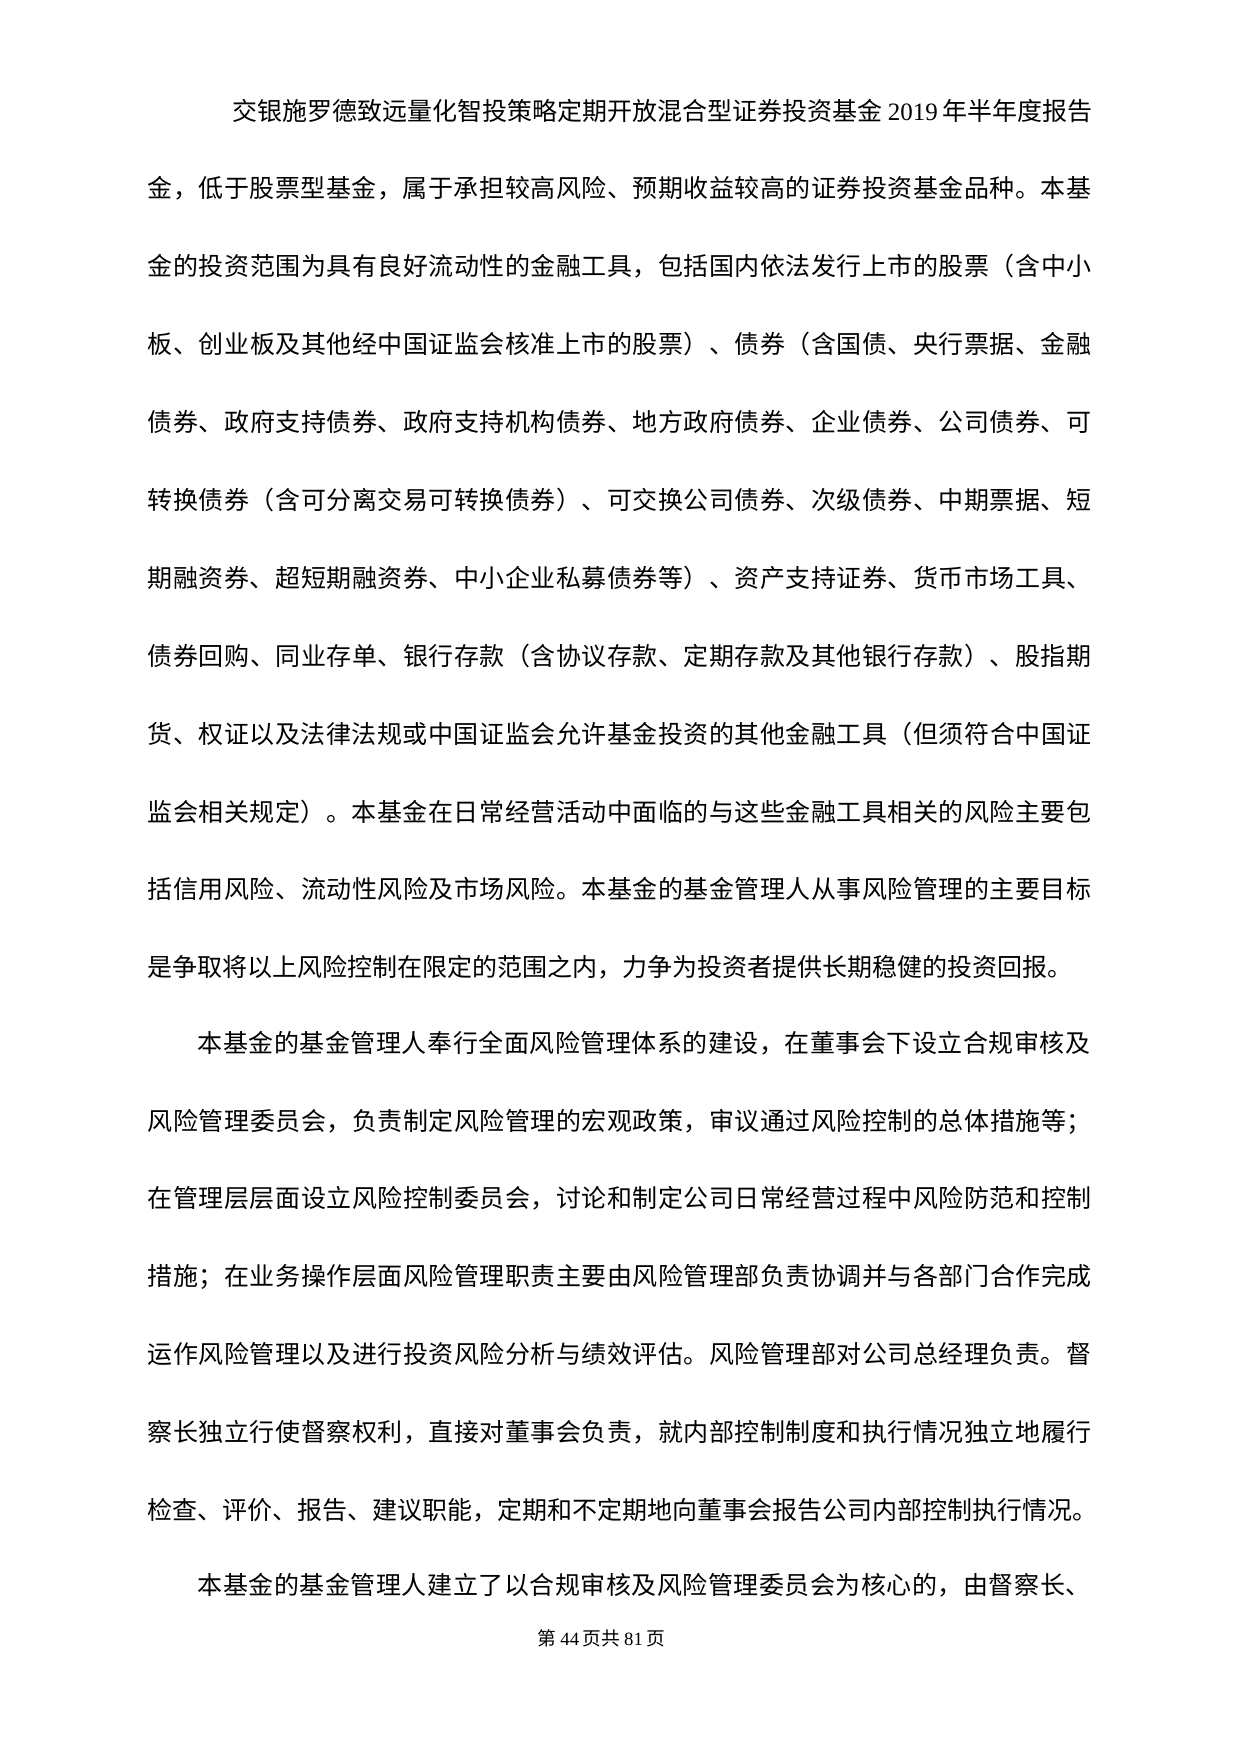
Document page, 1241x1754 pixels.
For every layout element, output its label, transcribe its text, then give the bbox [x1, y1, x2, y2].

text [148, 1551, 1092, 1616]
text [148, 154, 1092, 998]
text 本基金的基金管理人奉行全面风险管理体系的建设，在董事会下设立合规审核及风险管理委员会，负责制定风险管理的宏观政策，审议通过风险控制的总体措施等；在管理层层面设立风险控制委员会，讨论和制定公司日常经营过程中风险防范和控制措施；在业务操作层面风险管理职责主要由风险管理部负责协调并与各部门合作完成运作风险管理以及进行投资风险分析与绩效评估。风险管理部对公司总经理负责。督察长独立行使督察权利，直接对董事会负责，就内部控制制度和执行情况独立地履行检查、评价、报告、建议职能，定期和不定期地向董事会报告公司内部控制执行情况。 [148, 1009, 1092, 1541]
